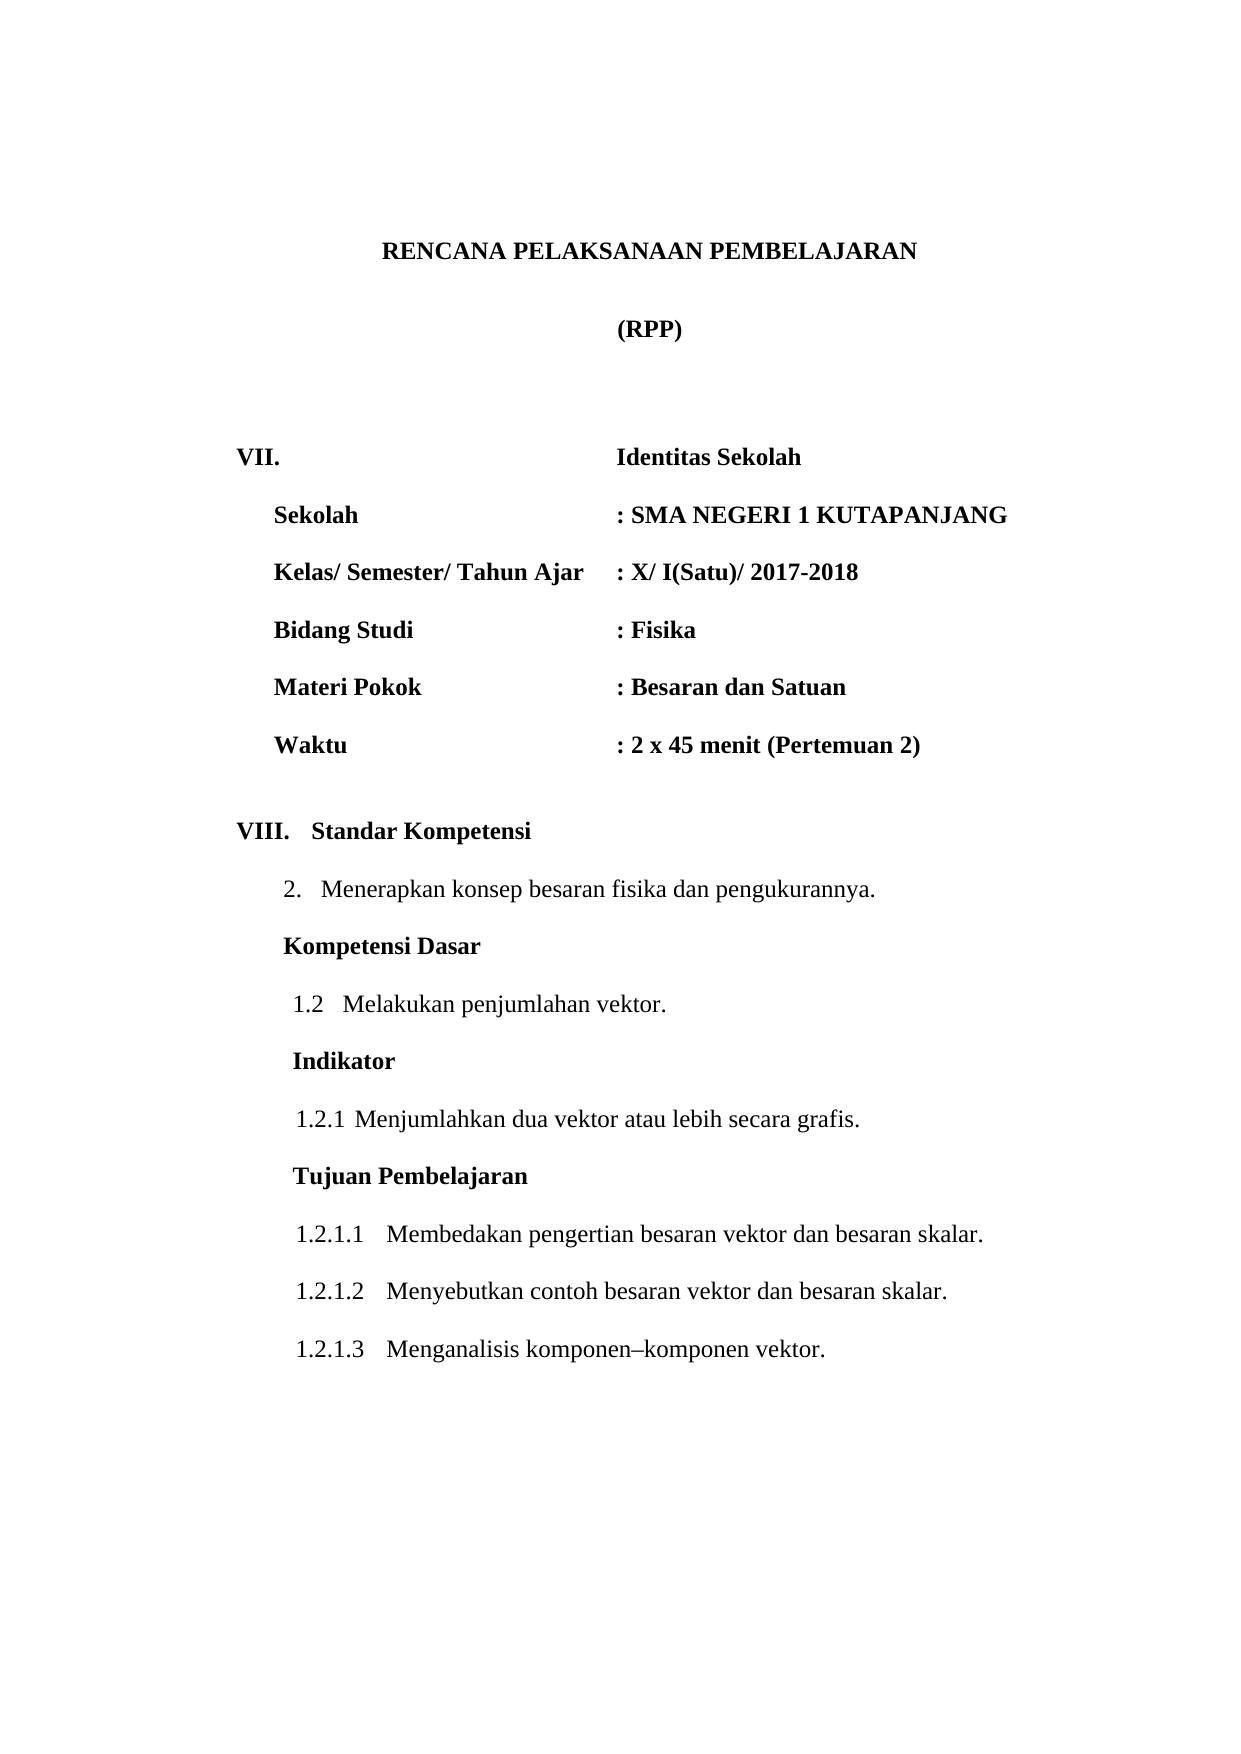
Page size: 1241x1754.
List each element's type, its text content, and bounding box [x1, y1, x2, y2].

list Melakukan penjumlahan vektor. [292, 989, 1063, 1017]
list Kelas/ Semester/ Tahun Ajar : X/ I(Satu)/ 2017-2018 [274, 557, 1063, 586]
list Identitas Sekolah [236, 442, 1063, 471]
list Menganalisis komponen–komponen vektor. [295, 1334, 1063, 1362]
list Membedakan pengertian besaran vektor dan besaran skalar. [295, 1219, 1063, 1247]
list Materi Pokok : Besaran dan Satuan [274, 672, 1063, 701]
text RENCANA PELAKSANAAN PEMBELAJARAN [236, 236, 1063, 265]
list Waktu : 2 x 45 menit (Pertemuan 2) [274, 730, 1063, 759]
text (RPP) [236, 314, 1063, 343]
list Bidang Studi : Fisika [274, 615, 1063, 644]
list Tujuan Pembelajaran [292, 1161, 1063, 1190]
list Kompetensi Dasar [283, 931, 1063, 960]
list Indikator [292, 1046, 1063, 1075]
list Menjumlahkan dua vektor atau lebih secara grafis. [295, 1104, 1063, 1132]
list Menyebutkan contoh besaran vektor dan besaran skalar. [295, 1276, 1063, 1305]
list Menerapkan konsep besaran fisika dan pengukurannya. [283, 874, 1063, 902]
list Sekolah : SMA NEGERI 1 KUTAPANJANG [274, 500, 1063, 529]
list Standar Kompetensi [236, 816, 1063, 845]
